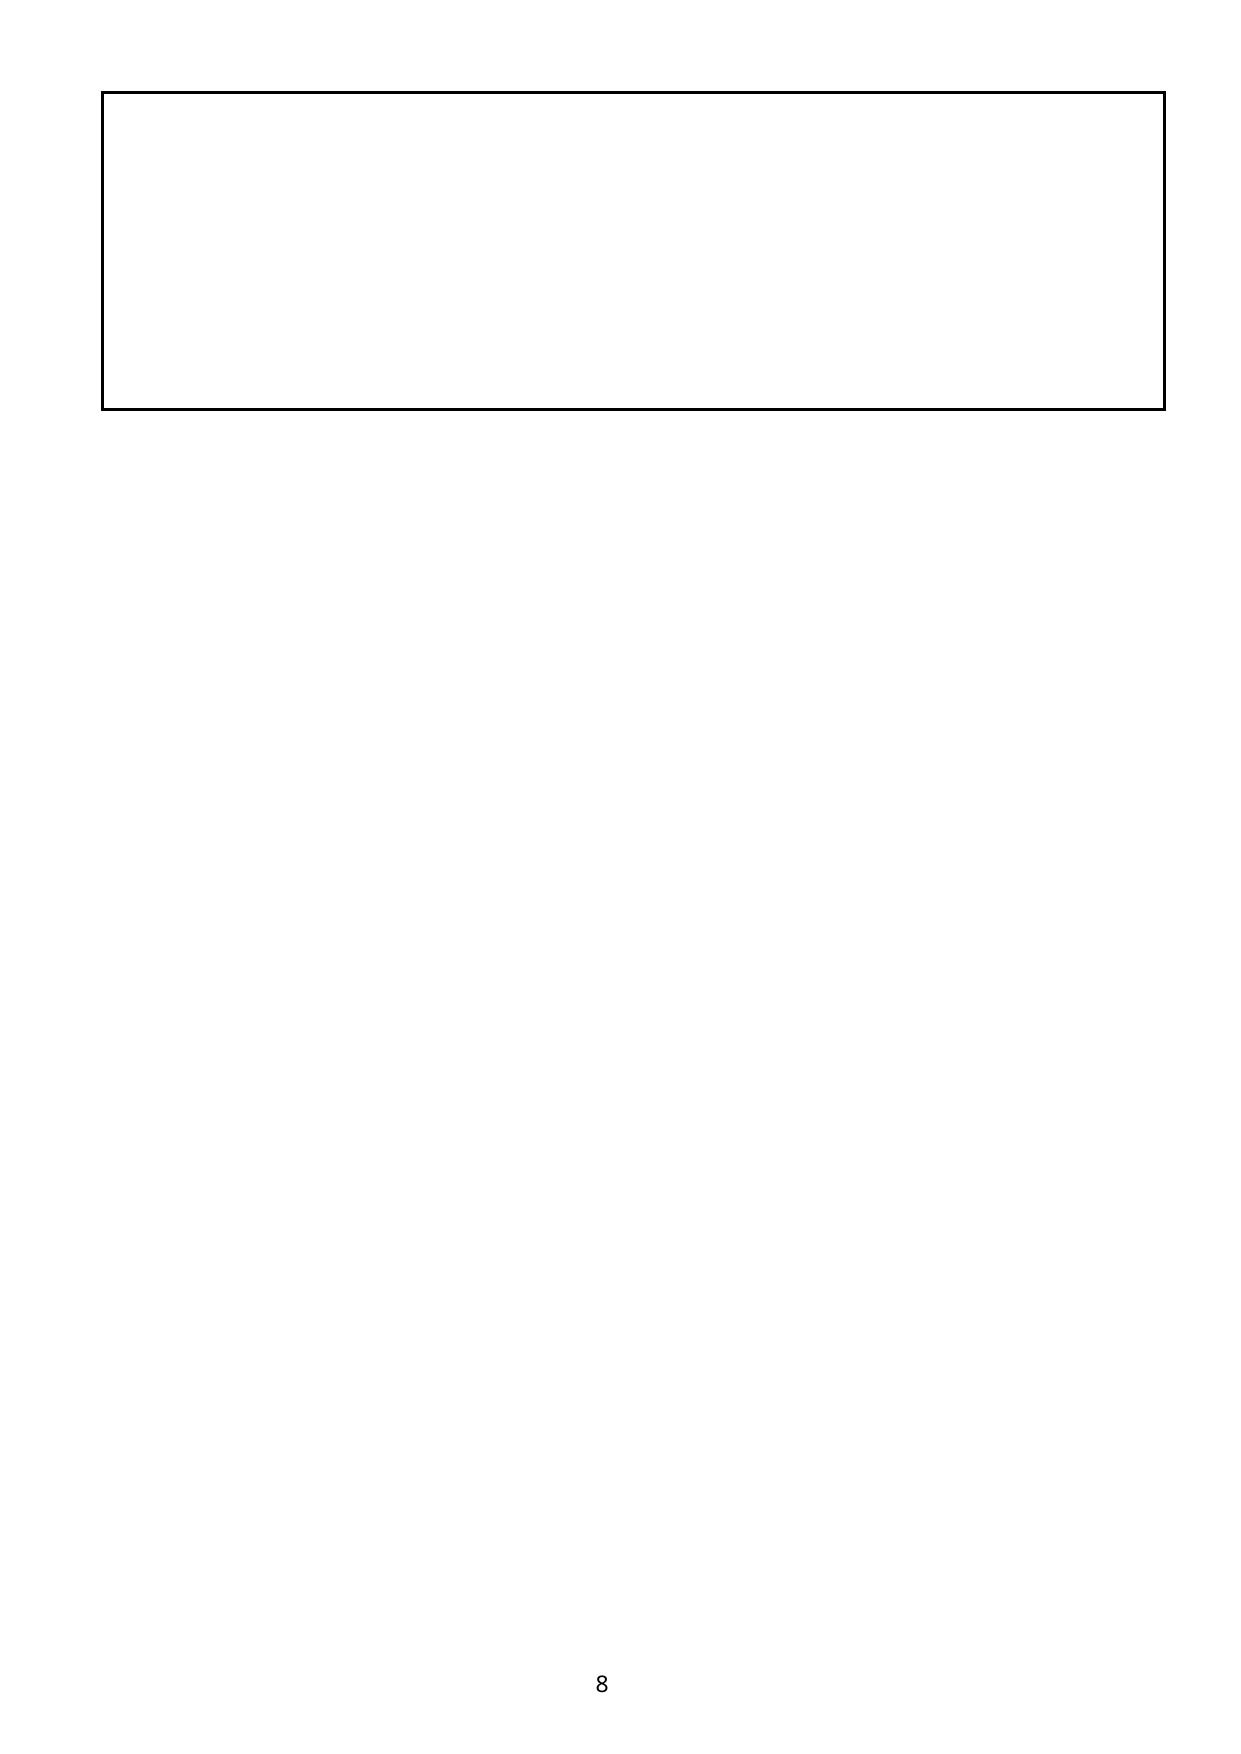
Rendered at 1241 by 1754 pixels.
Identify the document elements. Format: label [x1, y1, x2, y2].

table_cell [104, 94, 1163, 408]
